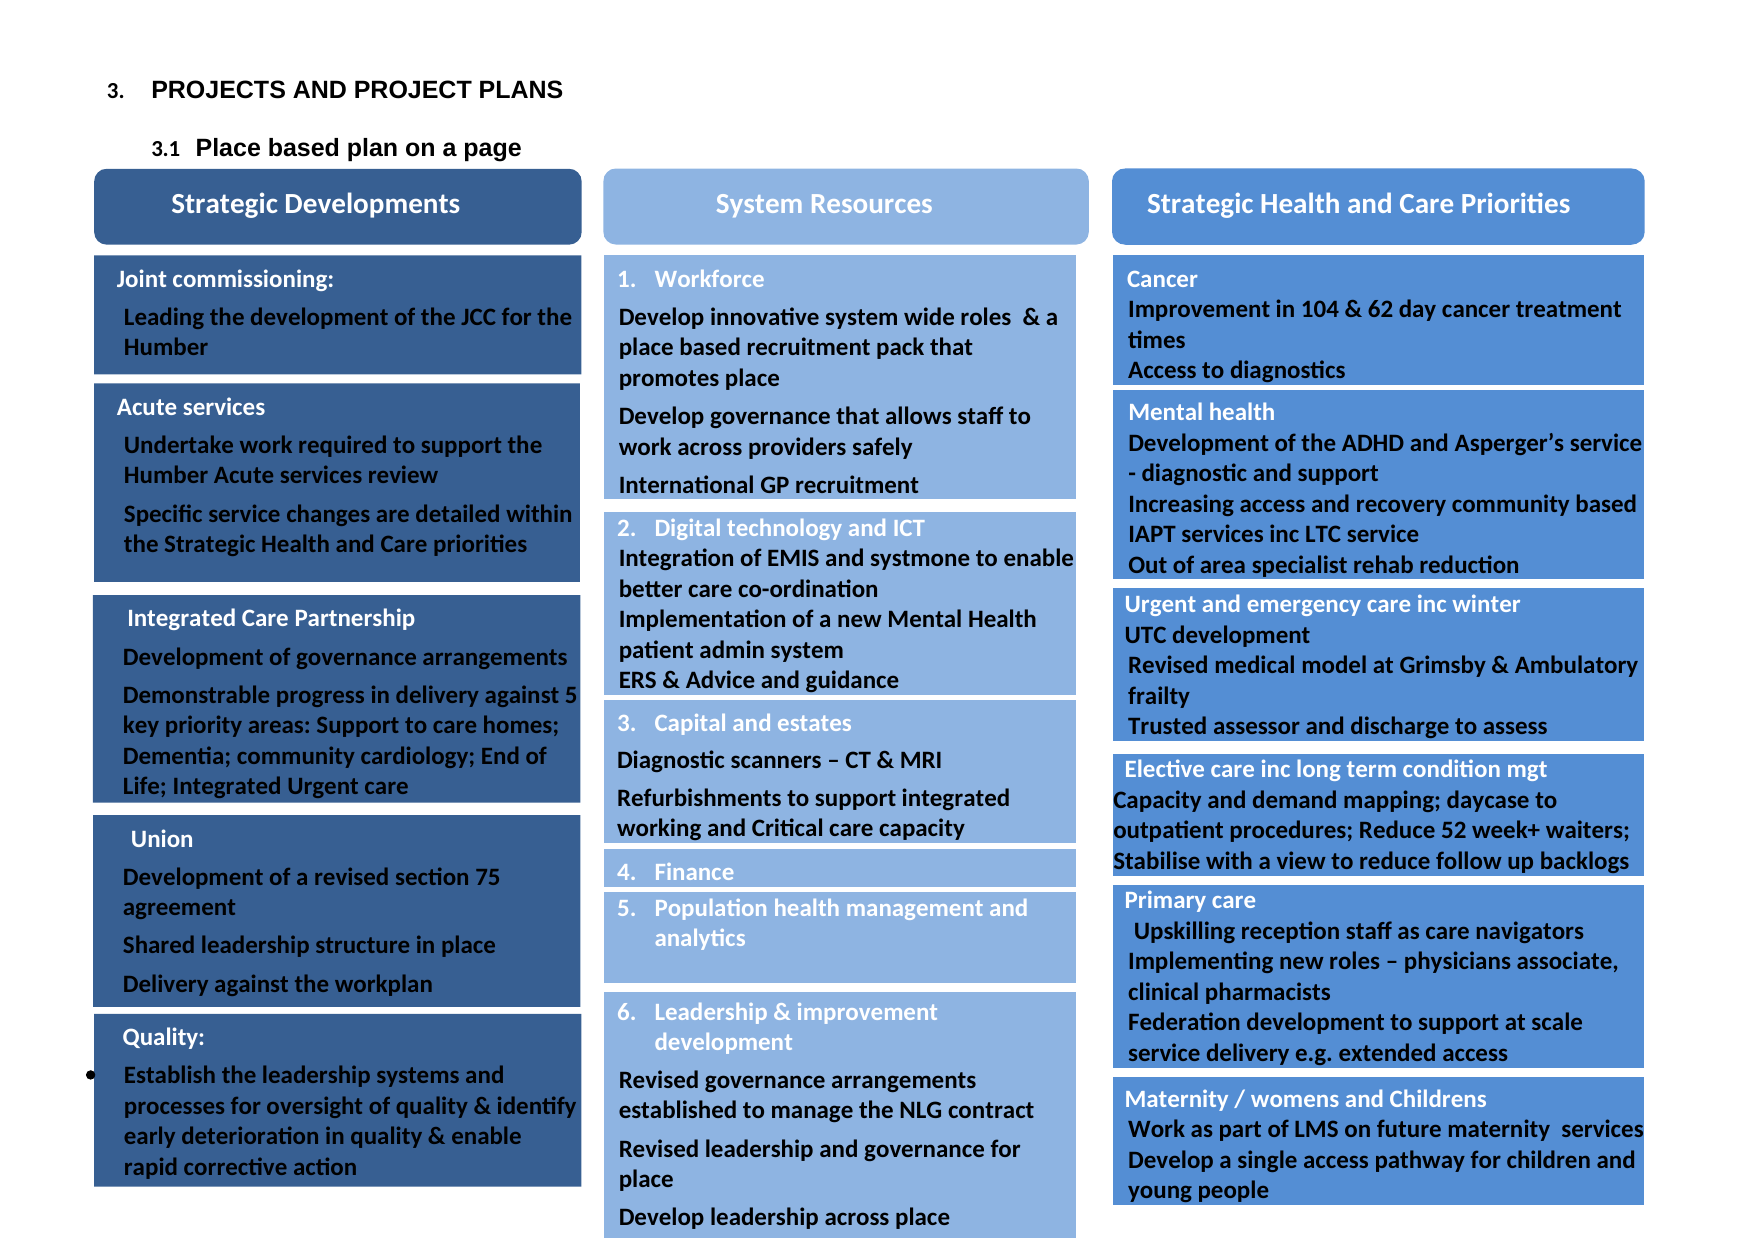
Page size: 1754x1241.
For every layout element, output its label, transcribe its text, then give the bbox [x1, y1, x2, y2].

subtitle Place based plan on a page [151, 133, 1653, 162]
subtitle PROJECTS AND PROJECT PLANS [107, 75, 1653, 104]
